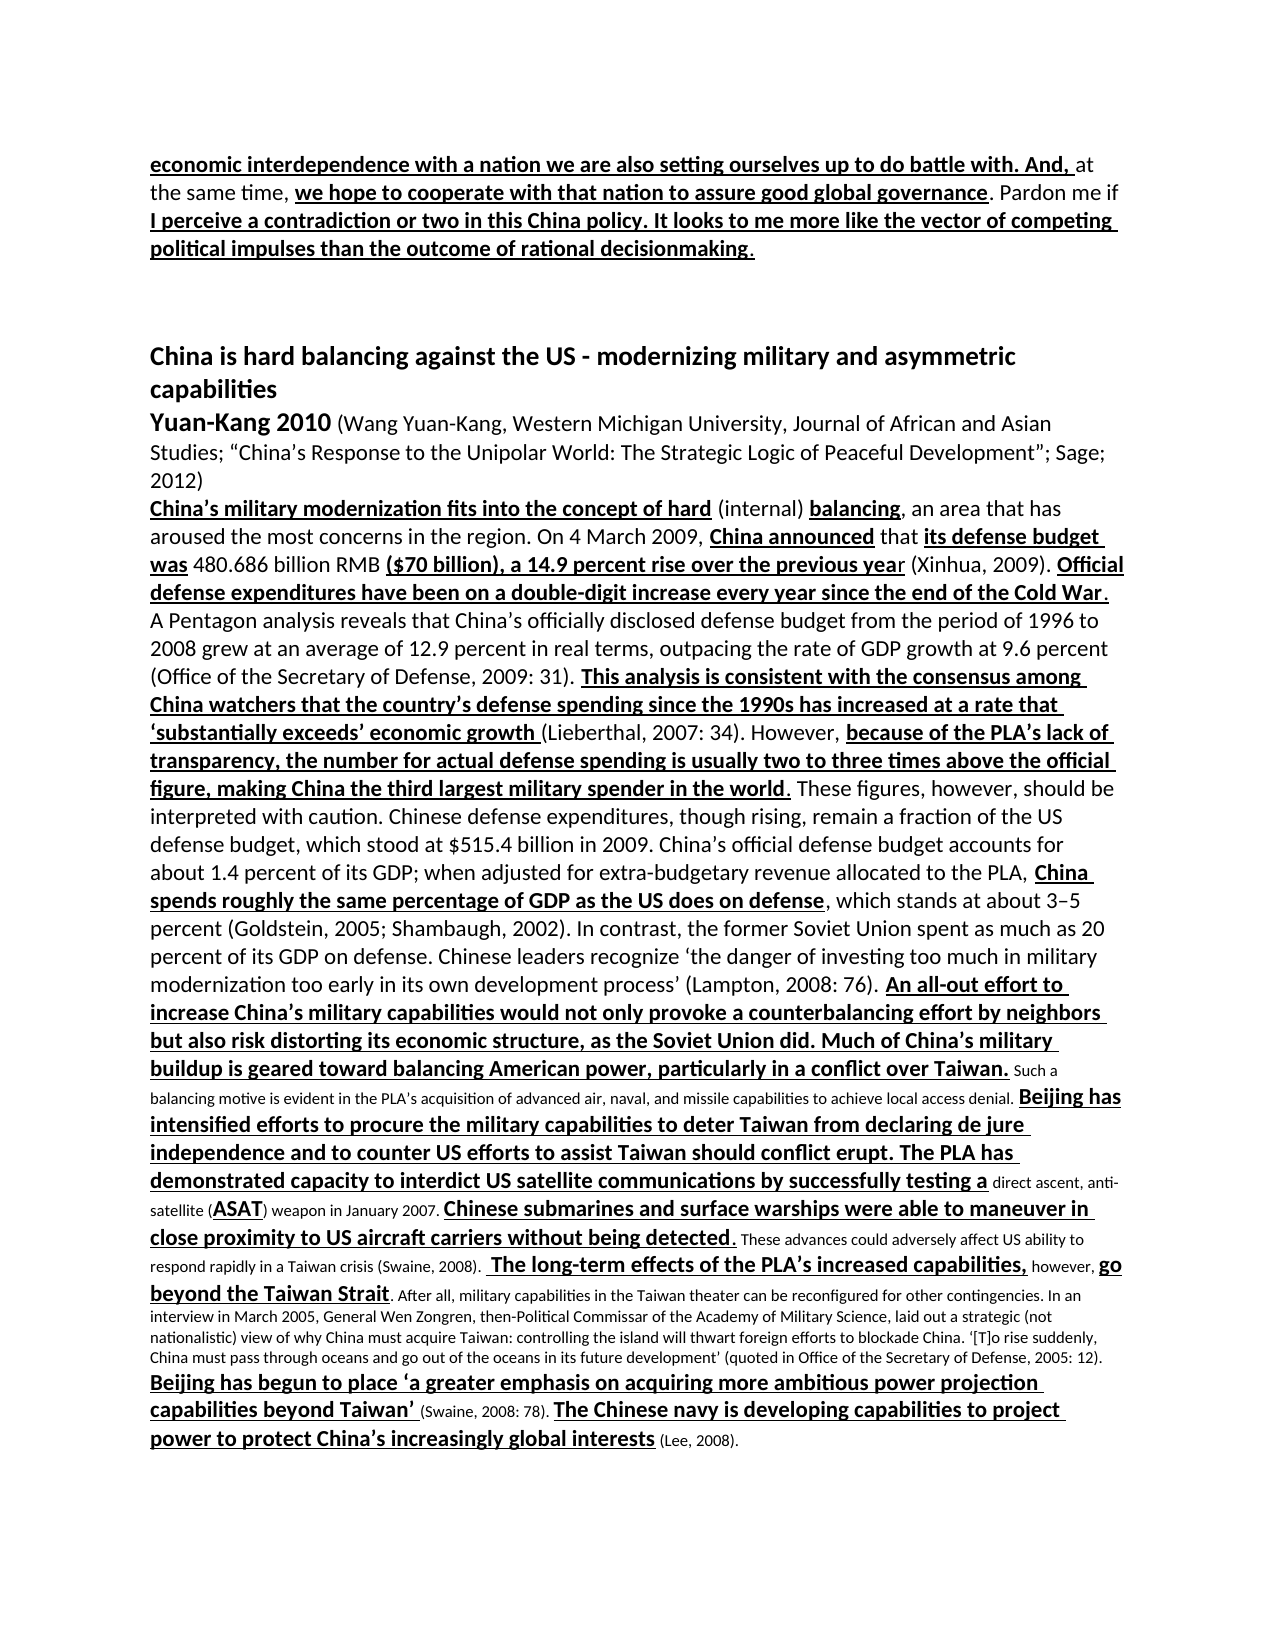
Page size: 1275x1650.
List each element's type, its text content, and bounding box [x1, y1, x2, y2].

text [150, 150, 1125, 262]
subtitle China is hard balancing against the US - modernizing military and asymmetric capabilities [150, 339, 1125, 405]
text China’s military modernization fits into the concept of hard (internal) balancing, an area that has aroused the most concerns in the region. On 4 March 2009, China announced that its defense budget was 480.686 billion RMB ($70 billion), a 14.9 percent rise over the previous year (Xinhua, 2009). Official defense expenditures have been on a double-digit increase every year since the end of the Cold War. A Pentagon analysis reveals that China’s officially disclosed defense budget from the period of 1996 to 2008 grew at an average of 12.9 percent in real terms, outpacing the rate of GDP growth at 9.6 percent (Office of the Secretary of Defense, 2009: 31). This analysis is consistent with the consensus among China watchers that the country’s defense spending since the 1990s has increased at a rate that ‘substantially exceeds’ economic growth (Lieberthal, 2007: 34). However, because of the PLA’s lack of transparency, the number for actual defense spending is usually two to three times above the official figure, making China the third largest military spender in the world. These figures, however, should be interpreted with caution. Chinese defense expenditures, though rising, remain a fraction of the US defense budget, which stood at $515.4 billion in 2009. China’s official defense budget accounts for about 1.4 percent of its GDP; when adjusted for extra-budgetary revenue allocated to the PLA, China spends roughly the same percentage of GDP as the US does on defense, which stands at about 3–5 percent (Goldstein, 2005; Shambaugh, 2002). In contrast, the former Soviet Union spent as much as 20 percent of its GDP on defense. Chinese leaders recognize ‘the danger of investing too much in military modernization too early in its own development process’ (Lampton, 2008: 76). An all-out effort to increase China’s military capabilities would not only provoke a counterbalancing effort by neighbors but also risk distorting its economic structure, as the Soviet Union did. Much of China’s military buildup is geared toward balancing American power, particularly in a conflict over Taiwan. Such a balancing motive is evident in the PLA’s acquisition of advanced air, naval, and missile capabilities to achieve local access denial. Beijing has intensified efforts to procure the military capabilities to deter Taiwan from declaring de jure independence and to counter US efforts to assist Taiwan should conflict erupt. The PLA has demonstrated capacity to interdict US satellite communications by successfully testing a direct ascent, anti-satellite (ASAT) weapon in January 2007. Chinese submarines and surface warships were able to maneuver in close proximity to US aircraft carriers without being detected. These advances could adversely affect US ability to respond rapidly in a Taiwan crisis (Swaine, 2008). The long-term effects of the PLA’s increased capabilities, however, go beyond the Taiwan Strait. After all, military capabilities in the Taiwan theater can be reconfigured for other contingencies. In an interview in March 2005, General Wen Zongren, then-Political Commissar of the Academy of Military Science, laid out a strategic (not nationalistic) view of why China must acquire Taiwan: controlling the island will thwart foreign efforts to blockade China. ‘[T]o rise suddenly, China must pass through oceans and go out of the oceans in its future development’ (quoted in Office of the Secretary of Defense, 2005: 12). Beijing has begun to place ‘a greater emphasis on acquiring more ambitious power projection capabilities beyond Taiwan’ (Swaine, 2008: 78). The Chinese navy is developing capabilities to project power to protect China’s increasingly global interests (Lee, 2008). [150, 494, 1125, 1452]
text Yuan-Kang 2010 (Wang Yuan-Kang, Western Michigan University, Journal of African and Asian Studies; “China’s Response to the Unipolar World: The Strategic Logic of Peaceful Development”; Sage; 2012) [150, 405, 1125, 494]
